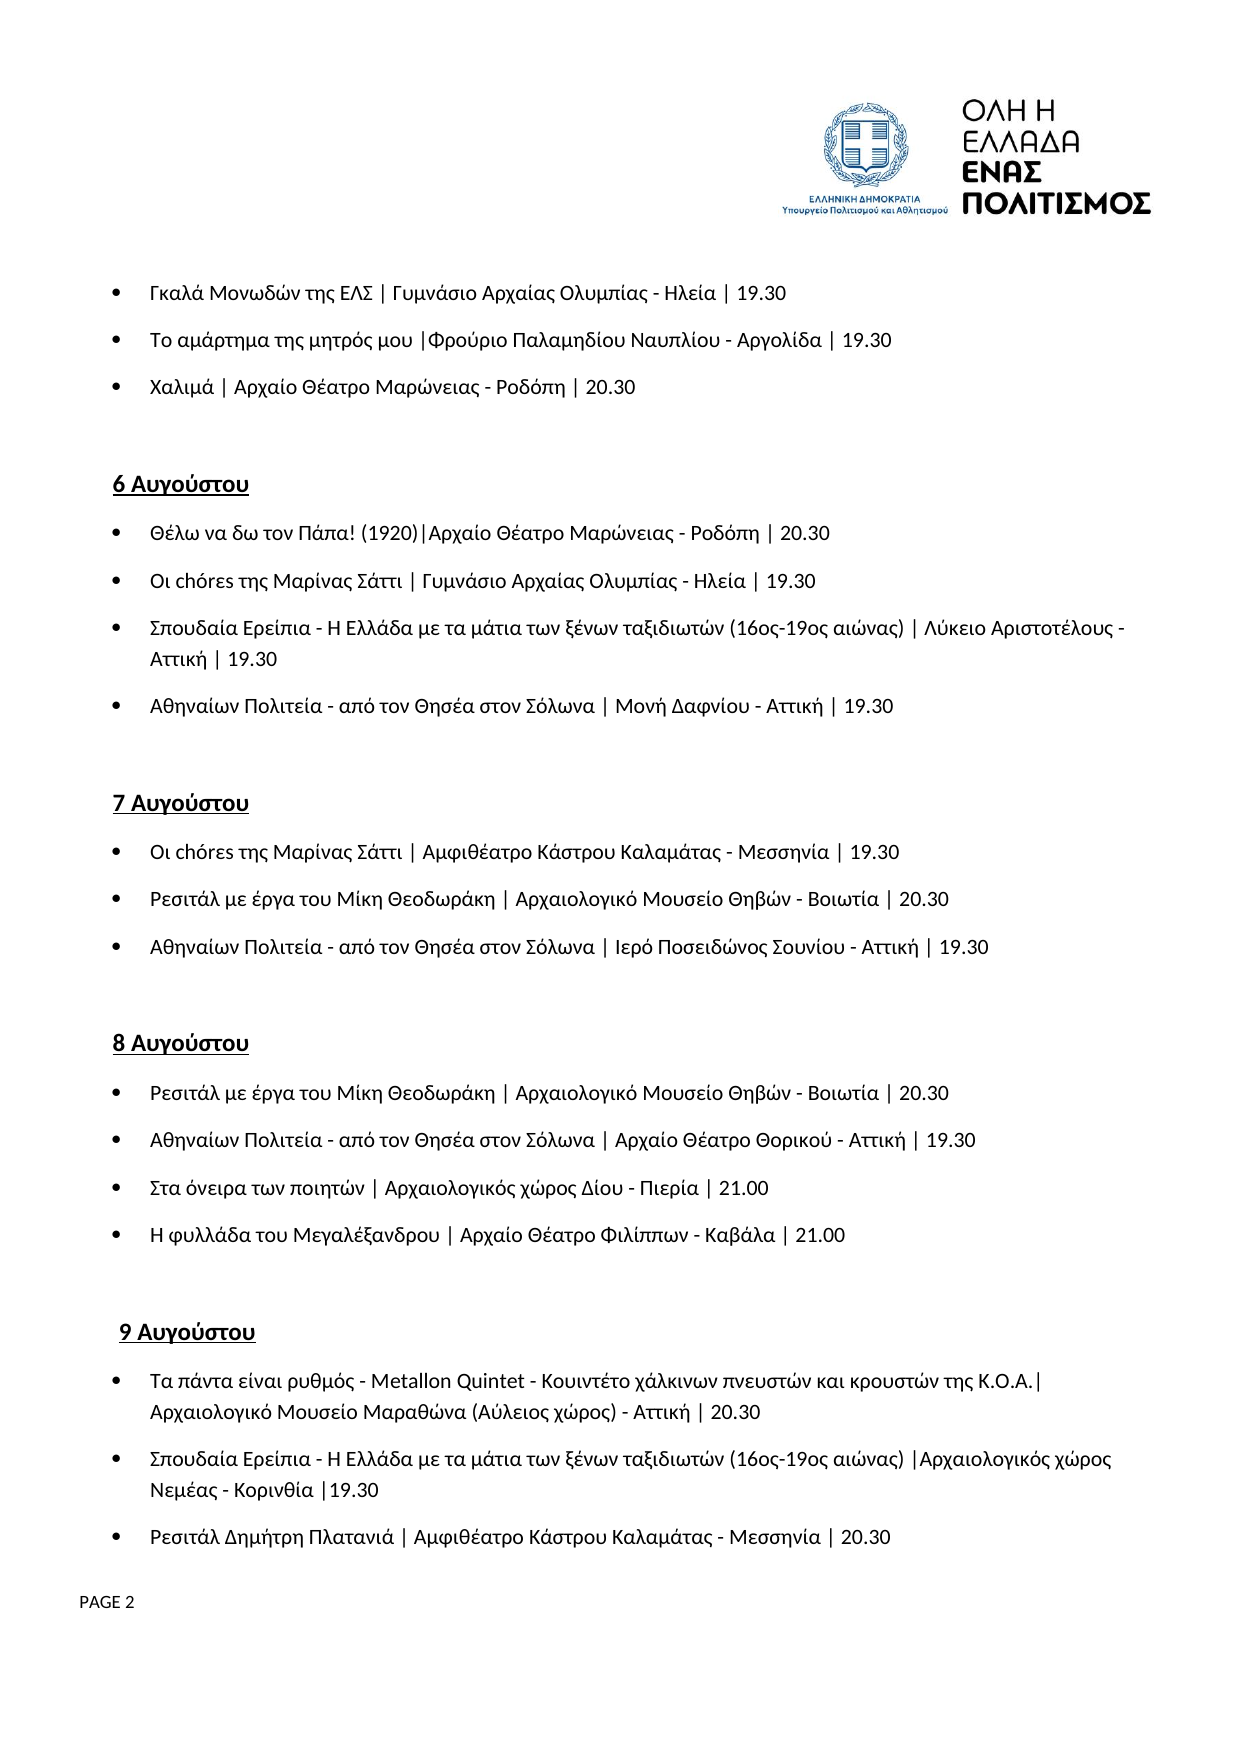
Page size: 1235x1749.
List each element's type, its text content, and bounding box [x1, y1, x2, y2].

list Αθηναίων Πολιτεία - από τον Θησέα στον Σόλωνα | Ιερό Ποσειδώνος Σουνίου - Αττική | 19.30 [112, 933, 1159, 959]
list Θέλω να δω τον Πάπα! (1920)|Αρχαίο Θέατρο Μαρώνειας - Ροδόπη | 20.30 [112, 519, 1159, 546]
list Χαλιμά | Αρχαίο Θέατρο Μαρώνειας - Ροδόπη | 20.30 [112, 373, 1159, 400]
list Το αμάρτημα της μητρός μου |Φρούριο Παλαμηδίου Ναυπλίου - Αργολίδα | 19.30 [112, 326, 1159, 353]
list Αθηναίων Πολιτεία - από τον Θησέα στον Σόλωνα | Μονή Δαφνίου - Αττική | 19.30 [112, 692, 1159, 719]
text 7 Αυγούστου [75, 787, 1159, 817]
text 6 Αυγούστου [75, 468, 1159, 498]
list Οι chórεs της Μαρίνας Σάττι | Γυμνάσιο Αρχαίας Ολυμπίας - Ηλεία | 19.30 [112, 567, 1159, 593]
list Τα πάντα είναι ρυθμός - Metallon Quintet - Κουιντέτο χάλκινων πνευστών και κρουστών της Κ.Ο.Α.| Αρχαιολογικό Μουσείο Μαραθώνα (Αύλειος χώρος) - Αττική | 20.30 [112, 1367, 1159, 1424]
text 8 Αυγούστου [75, 1027, 1159, 1058]
list Σπουδαία Ερείπια - Η Ελλάδα με τα μάτια των ξένων ταξιδιωτών (16ος-19ος αιώνας) |Αρχαιολογικός χώρος Νεμέας - Κορινθία |19.30 [112, 1445, 1159, 1502]
list Σπουδαία Ερείπια - Η Ελλάδα με τα μάτια των ξένων ταξιδιωτών (16ος-19ος αιώνας) | Λύκειο Αριστοτέλους - Αττική | 19.30 [112, 614, 1159, 671]
list Αθηναίων Πολιτεία - από τον Θησέα στον Σόλωνα | Αρχαίο Θέατρο Θορικού - Αττική | 19.30 [112, 1126, 1159, 1153]
list Ρεσιτάλ με έργα του Μίκη Θεοδωράκη | Αρχαιολογικό Μουσείο Θηβών - Βοιωτία | 20.30 [112, 1079, 1159, 1106]
list Στα όνειρα των ποιητών | Αρχαιολογικός χώρος Δίου - Πιερία | 21.00 [112, 1174, 1159, 1200]
picture [776, 75, 1160, 236]
list Ρεσιτάλ με έργα του Μίκη Θεοδωράκη | Αρχαιολογικό Μουσείο Θηβών - Βοιωτία | 20.30 [112, 886, 1159, 912]
list Γκαλά Μονωδών της ΕΛΣ | Γυμνάσιο Αρχαίας Ολυμπίας - Ηλεία | 19.30 [112, 279, 1159, 305]
list Ρεσιτάλ Δημήτρη Πλατανιά | Αμφιθέατρο Κάστρου Καλαμάτας - Μεσσηνία | 20.30 [112, 1523, 1159, 1550]
list Η φυλλάδα του Μεγαλέξανδρου | Αρχαίο Θέατρο Φιλίππων - Καβάλα | 21.00 [112, 1221, 1159, 1248]
list Οι chórεs της Μαρίνας Σάττι | Αμφιθέατρο Κάστρου Καλαμάτας - Μεσσηνία | 19.30 [112, 838, 1159, 865]
text 9 Αυγούστου [100, 1316, 1159, 1346]
